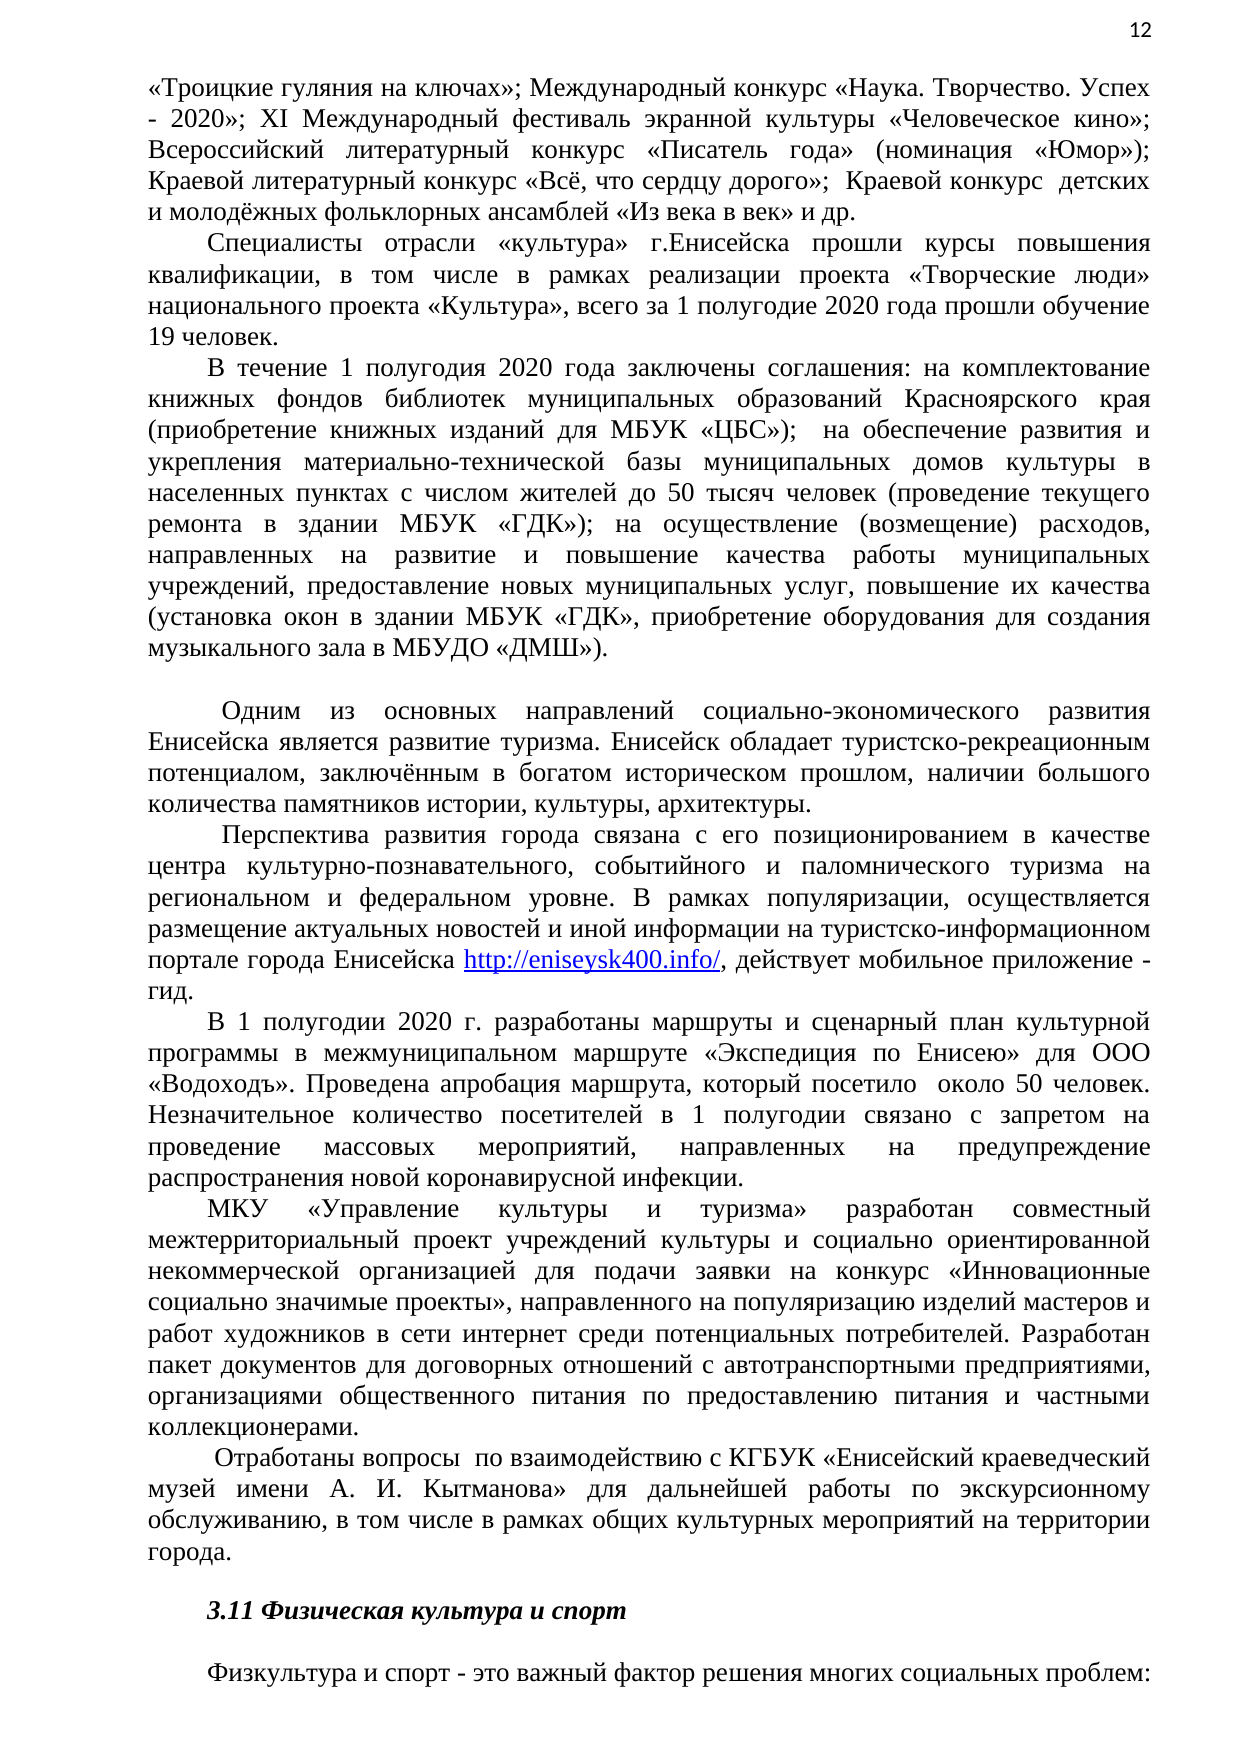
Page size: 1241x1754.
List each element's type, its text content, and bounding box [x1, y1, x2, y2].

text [148, 71, 1152, 227]
text 3.11 Физическая культура и спорт [148, 1594, 1152, 1625]
text Одним из основных направлений социально-экономического развития Енисейска является развитие туризма. Енисейск обладает туристско-рекреационным потенциалом, заключённым в богатом историческом прошлом, наличии большого количества памятников истории, культуры, архитектуры. [148, 694, 1152, 818]
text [148, 1656, 1152, 1687]
text Отработаны вопросы по взаимодействию с КГБУК «Енисейский краеведческий музей имени А. И. Кытманова» для дальнейшей работы по экскурсионному обслуживанию, в том числе в рамках общих культурных мероприятий на территории города. [148, 1441, 1152, 1566]
text В 1 полугодии 2020 г. разработаны маршруты и сценарный план культурной программы в межмуниципальном маршруте «Экспедиция по Енисею» для ООО «Водоходъ». Проведена апробация маршрута, который посетило около 50 человек. Незначительное количество посетителей в 1 полугодии связано с запретом на проведение массовых мероприятий, направленных на предупреждение распространения новой коронавирусной инфекции. [148, 1005, 1152, 1192]
text В течение 1 полугодия 2020 года заключены соглашения: на комплектование книжных фондов библиотек муниципальных образований Красноярского края (приобретение книжных изданий для МБУК «ЦБС»); на обеспечение развития и укрепления материально-технической базы муниципальных домов культуры в населенных пунктах с числом жителей до 50 тысяч человек (проведение текущего ремонта в здании МБУК «ГДК»); на осуществление (возмещение) расходов, направленных на развитие и повышение качества работы муниципальных учреждений, предоставление новых муниципальных услуг, повышение их качества (установка окон в здании МБУК «ГДК», приобретение оборудования для создания музыкального зала в МБУДО «ДМШ»). [148, 351, 1152, 663]
text МКУ «Управление культуры и туризма» разработан совместный межтерриториальный проект учреждений культуры и социально ориентированной некоммерческой организацией для подачи заявки на конкурс «Инновационные социально значимые проекты», направленного на популяризацию изделий мастеров и работ художников в сети интернет среди потенциальных потребителей. Разработан пакет документов для договорных отношений с автотранспортными предприятиями, организациями общественного питания по предоставлению питания и частными коллекционерами. [148, 1192, 1152, 1441]
text Перспектива развития города связана с его позиционированием в качестве центра культурно-познавательного, событийного и паломнического туризма на региональном и федеральном уровне. В рамках популяризации, осуществляется размещение актуальных новостей и иной информации на туристско-информационном портале города Енисейска http://eniseysk400.info/, действует мобильное приложение - гид. [148, 818, 1152, 1005]
text Специалисты отрасли «культура» г.Енисейска прошли курсы повышения квалификации, в том числе в рамках реализации проекта «Творческие люди» национального проекта «Культура», всего за 1 полугодие 2020 года прошли обучение 19 человек. [148, 227, 1152, 351]
